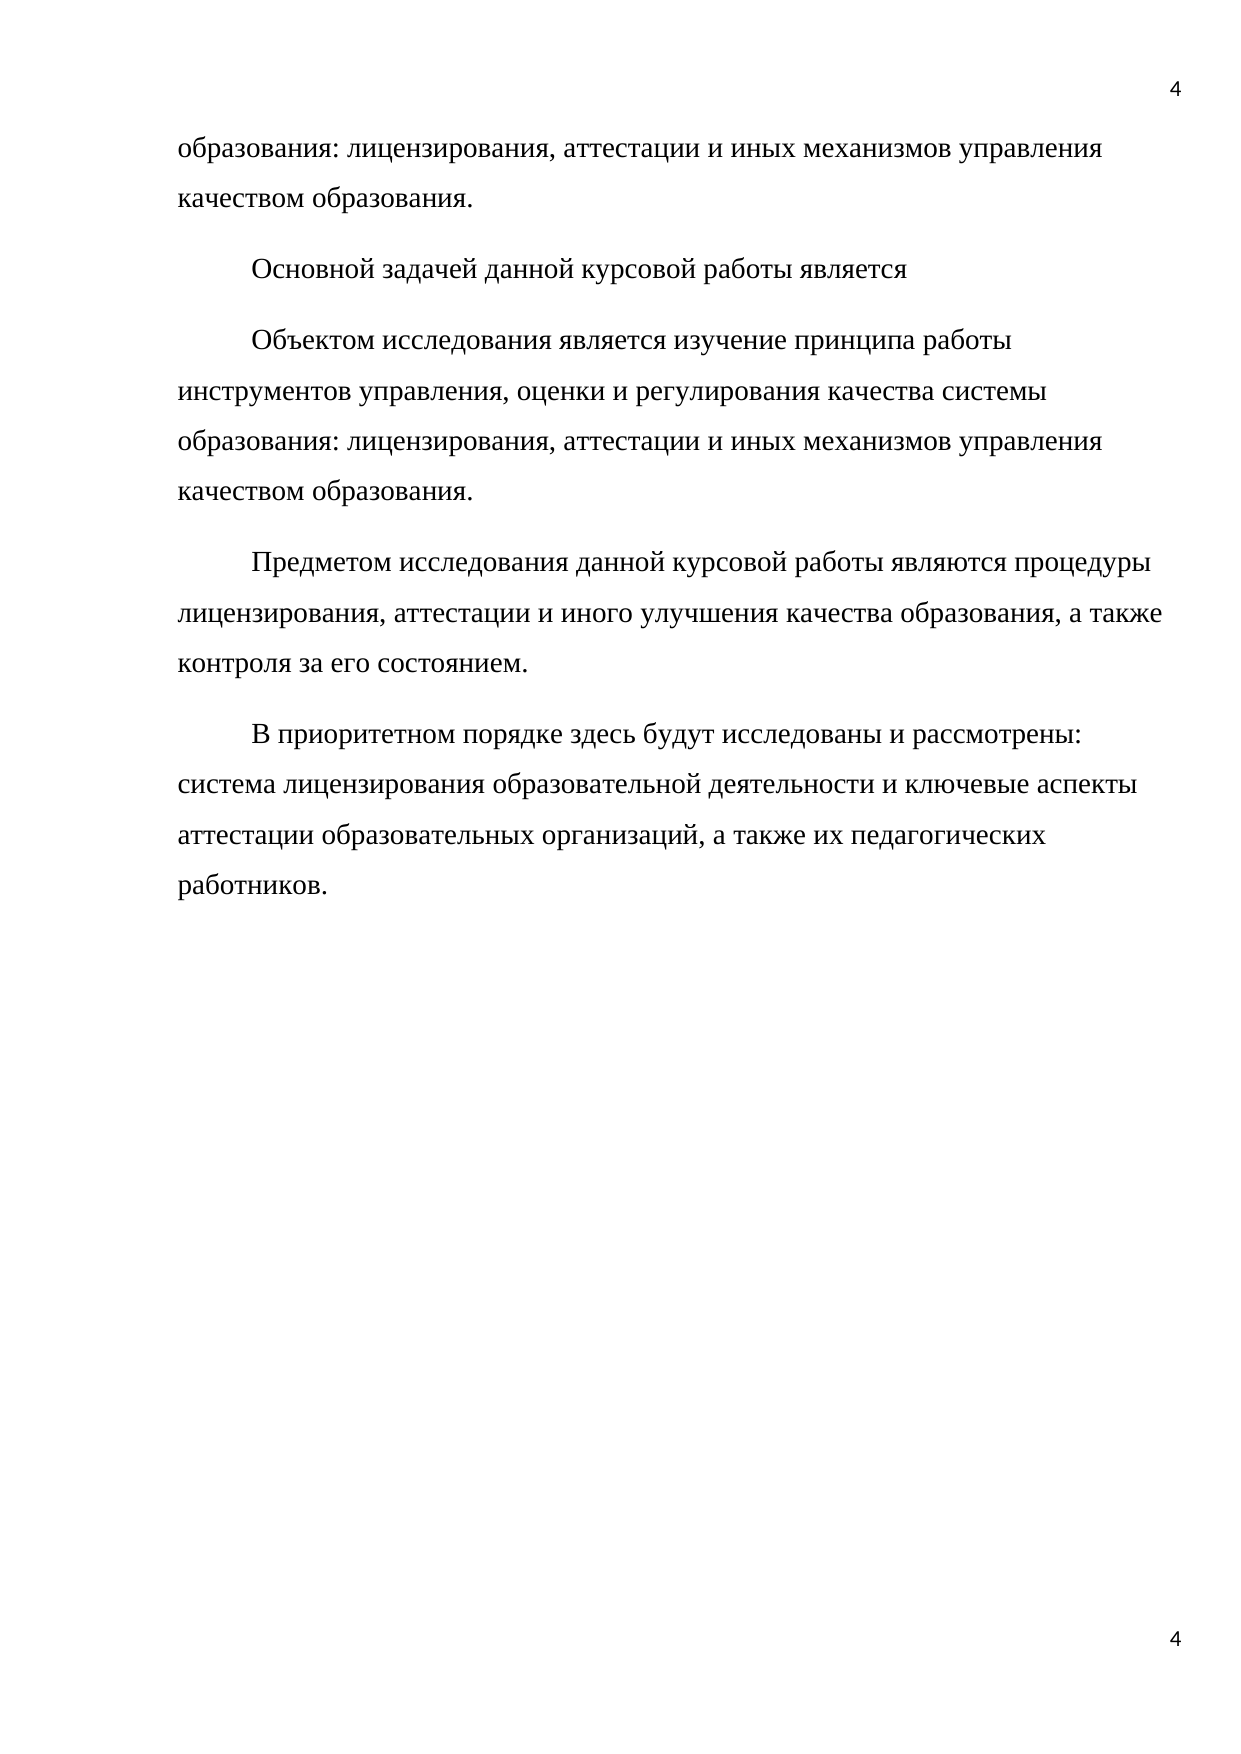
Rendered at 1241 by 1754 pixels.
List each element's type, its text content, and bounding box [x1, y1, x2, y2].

text Предметом исследования данной курсовой работы являются процедуры лицензирования, аттестации и иного улучшения качества образования, а также контроля за его состоянием. [177, 544, 1181, 679]
text Объектом исследования является изучение принципа работы инструментов управления, оценки и регулирования качества системы образования: лицензирования, аттестации и иных механизмов управления качеством образования. [177, 322, 1181, 507]
text В приоритетном порядке здесь будут исследованы и рассмотрены: система лицензирования образовательной деятельности и ключевые аспекты аттестации образовательных организаций, а также их педагогических работников. [177, 716, 1181, 901]
text Основной задачей данной курсовой работы является [177, 251, 1181, 285]
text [177, 130, 1181, 214]
